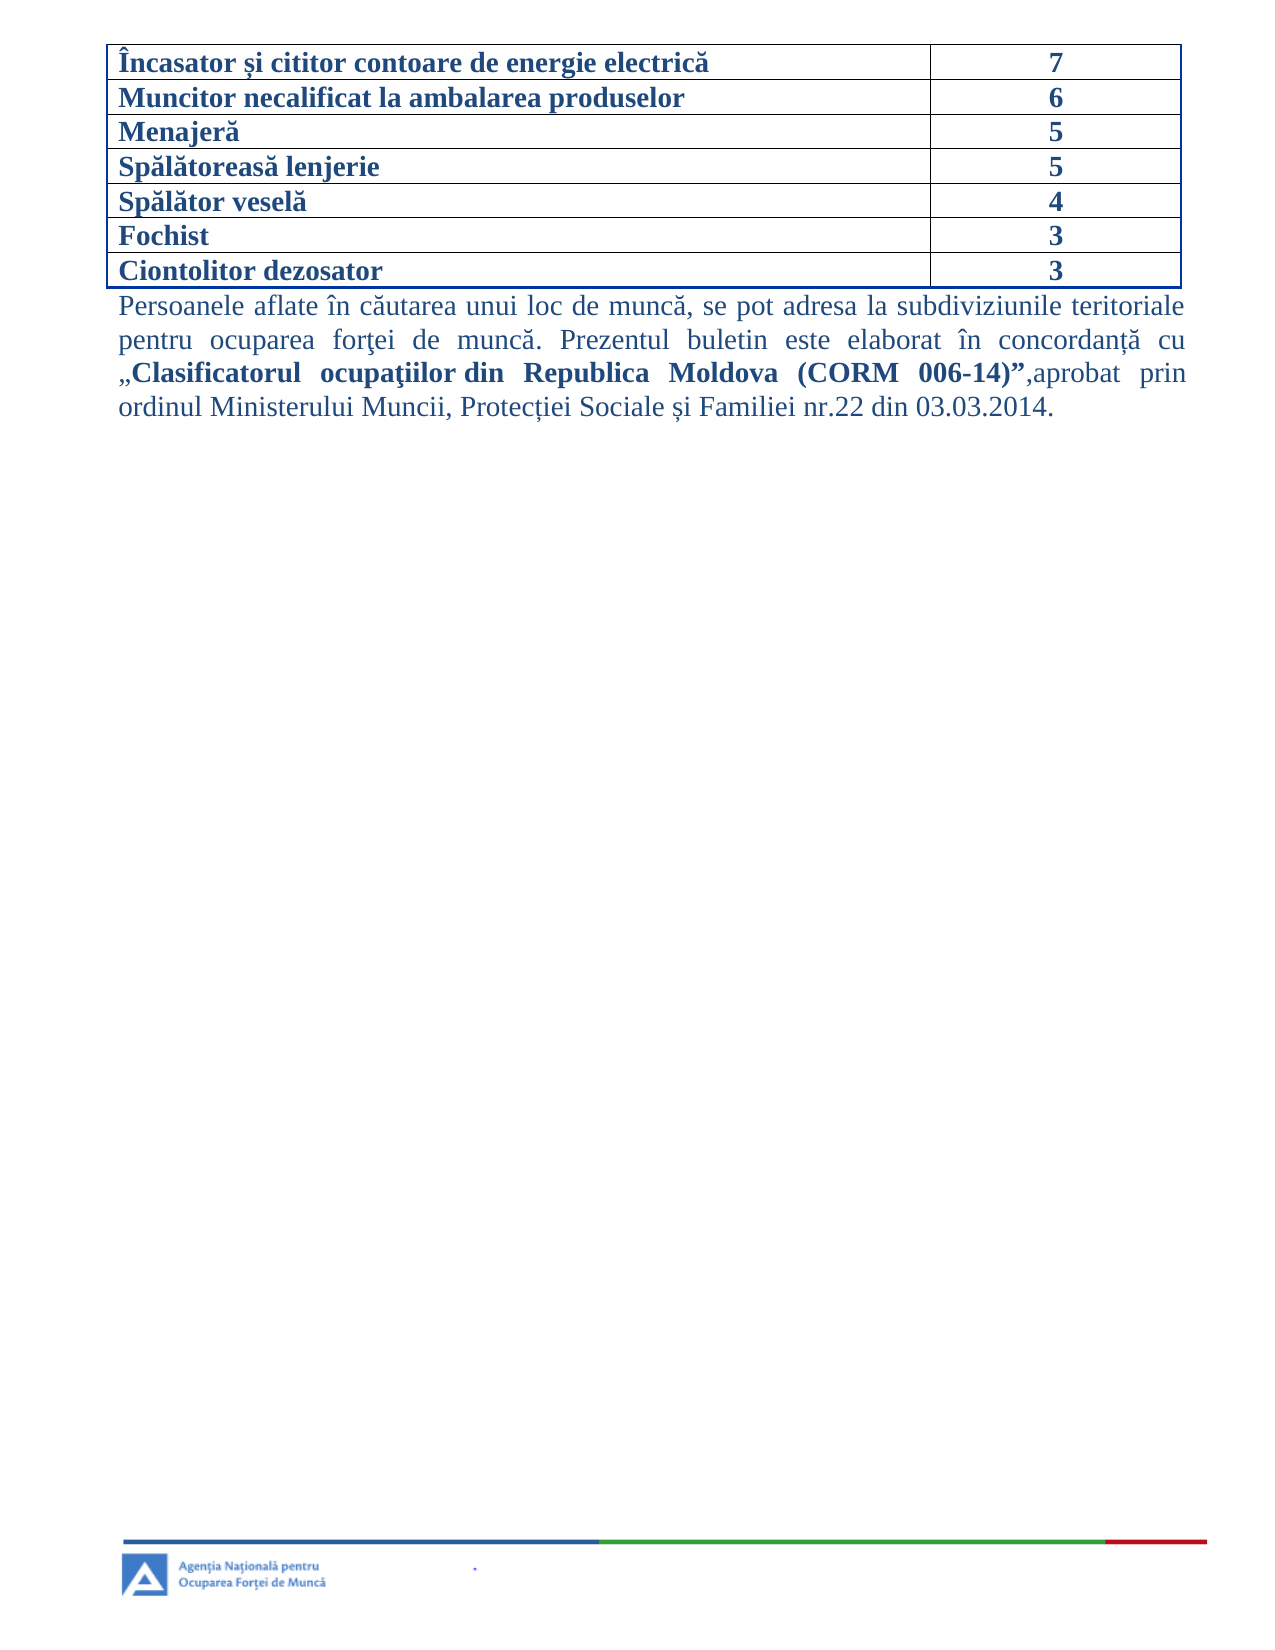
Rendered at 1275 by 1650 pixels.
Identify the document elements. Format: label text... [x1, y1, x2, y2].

table_cell Muncitor necalificat la ambalarea produselor [108, 80, 930, 113]
table_cell 3 [931, 253, 1180, 286]
table_cell 7 [931, 45, 1180, 79]
text Persoanele aflate în căutarea unui loc de muncă, se pot adresa la subdiviziunile teritoriale pentru ocuparea forţei de muncă. Prezentul buletin este elaborat în concordanță cu „Clasificatorul ocupaţiilor din Republica Moldova (CORM 006-14)”,aprobat prin ordinul Ministerului Muncii, Protecției Sociale și Familiei nr.22 din 03.03.2014. [118, 288, 1186, 423]
table_cell 5 [931, 115, 1180, 148]
table_cell Încasator și cititor contoare de energie electrică [108, 45, 930, 79]
table_cell 4 [931, 184, 1180, 217]
table_cell 3 [931, 218, 1180, 252]
table_cell Fochist [108, 218, 930, 252]
table_cell 5 [931, 149, 1180, 183]
table_cell 6 [931, 80, 1180, 113]
table_cell Spălătoreasă lenjerie [108, 149, 930, 183]
picture [118, 1534, 1208, 1605]
table_cell Spălător veselă [108, 184, 930, 217]
table_cell Menajeră [108, 115, 930, 148]
table_cell Ciontolitor dezosator [108, 253, 930, 286]
